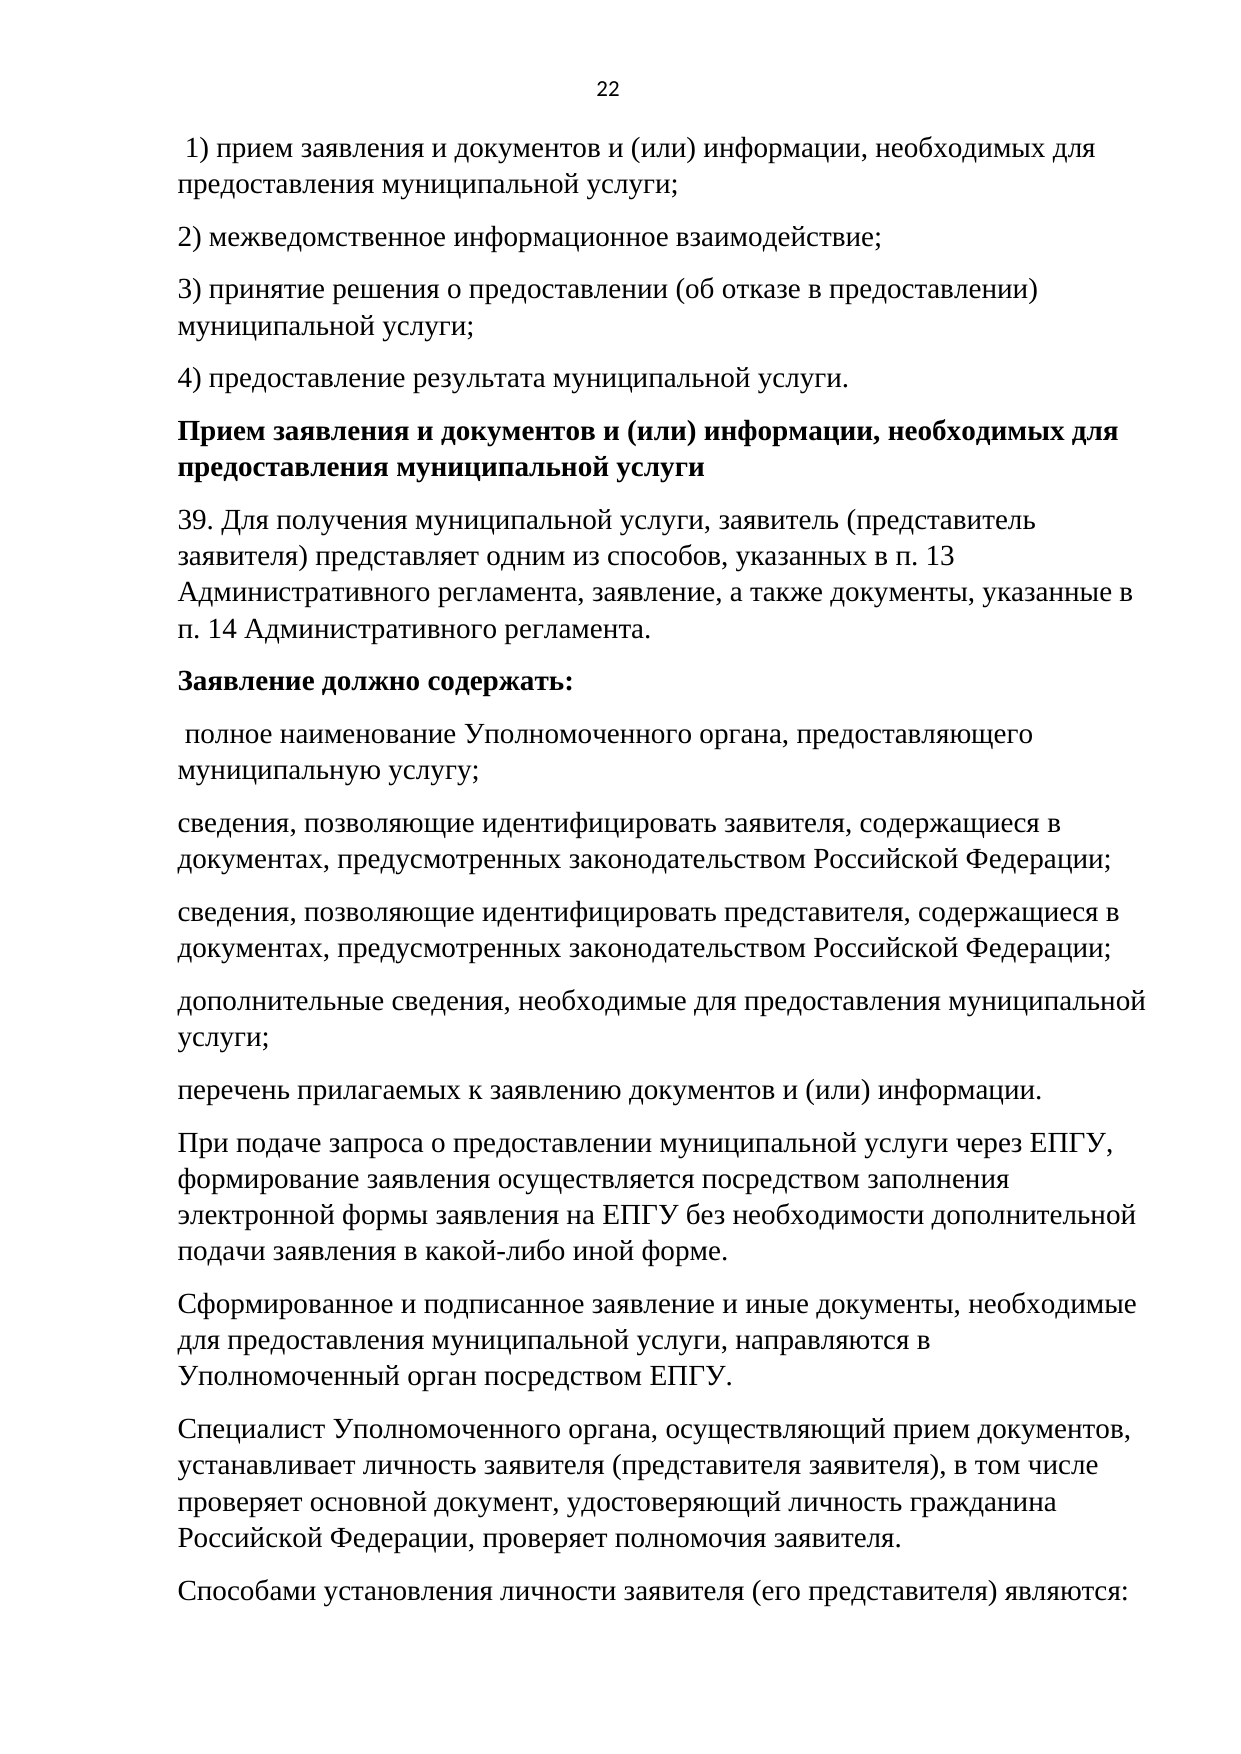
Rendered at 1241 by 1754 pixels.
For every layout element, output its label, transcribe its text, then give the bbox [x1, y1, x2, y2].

text При подаче запроса о предоставлении муниципальной услуги через ЕПГУ, формирование заявления осуществляется посредством заполнения электронной формы заявления на ЕПГУ без необходимости дополнительной подачи заявления в какой-либо иной форме. [177, 1125, 1152, 1267]
text Способами установления личности заявителя (его представителя) являются: [177, 1573, 1152, 1606]
text сведения, позволяющие идентифицировать представителя, содержащиеся в документах, предусмотренных законодательством Российской Федерации; [177, 894, 1152, 964]
text полное наименование Уполномоченного органа, предоставляющего муниципальную услугу; [177, 716, 1152, 786]
text 3) принятие решения о предоставлении (об отказе в предоставлении) муниципальной услуги; [177, 272, 1152, 341]
text дополнительные сведения, необходимые для предоставления муниципальной услуги; [177, 983, 1152, 1053]
text Прием заявления и документов и (или) информации, необходимых для предоставления муниципальной услуги [177, 413, 1152, 483]
text сведения, позволяющие идентифицировать заявителя, содержащиеся в документах, предусмотренных законодательством Российской Федерации; [177, 805, 1152, 875]
text 1) прием заявления и документов и (или) информации, необходимых для предоставления муниципальной услуги; [177, 130, 1152, 199]
text Сформированное и подписанное заявление и иные документы, необходимые для предоставления муниципальной услуги, направляются в Уполномоченный орган посредством ЕПГУ. [177, 1286, 1152, 1392]
text Заявление должно содержать: [177, 663, 1152, 697]
text 2) межведомственное информационное взаимодействие; [177, 219, 1152, 252]
text перечень прилагаемых к заявлению документов и (или) информации. [177, 1072, 1152, 1106]
text Специалист Уполномоченного органа, осуществляющий прием документов, устанавливает личность заявителя (представителя заявителя), в том числе проверяет основной документ, удостоверяющий личность гражданина Российской Федерации, проверяет полномочия заявителя. [177, 1411, 1152, 1553]
text 39. Для получения муниципальной услуги, заявитель (представитель заявителя) представляет одним из способов, указанных в п. 13 Административного регламента, заявление, а также документы, указанные в п. 14 Административного регламента. [177, 502, 1152, 644]
text 4) предоставление результата муниципальной услуги. [177, 361, 1152, 394]
